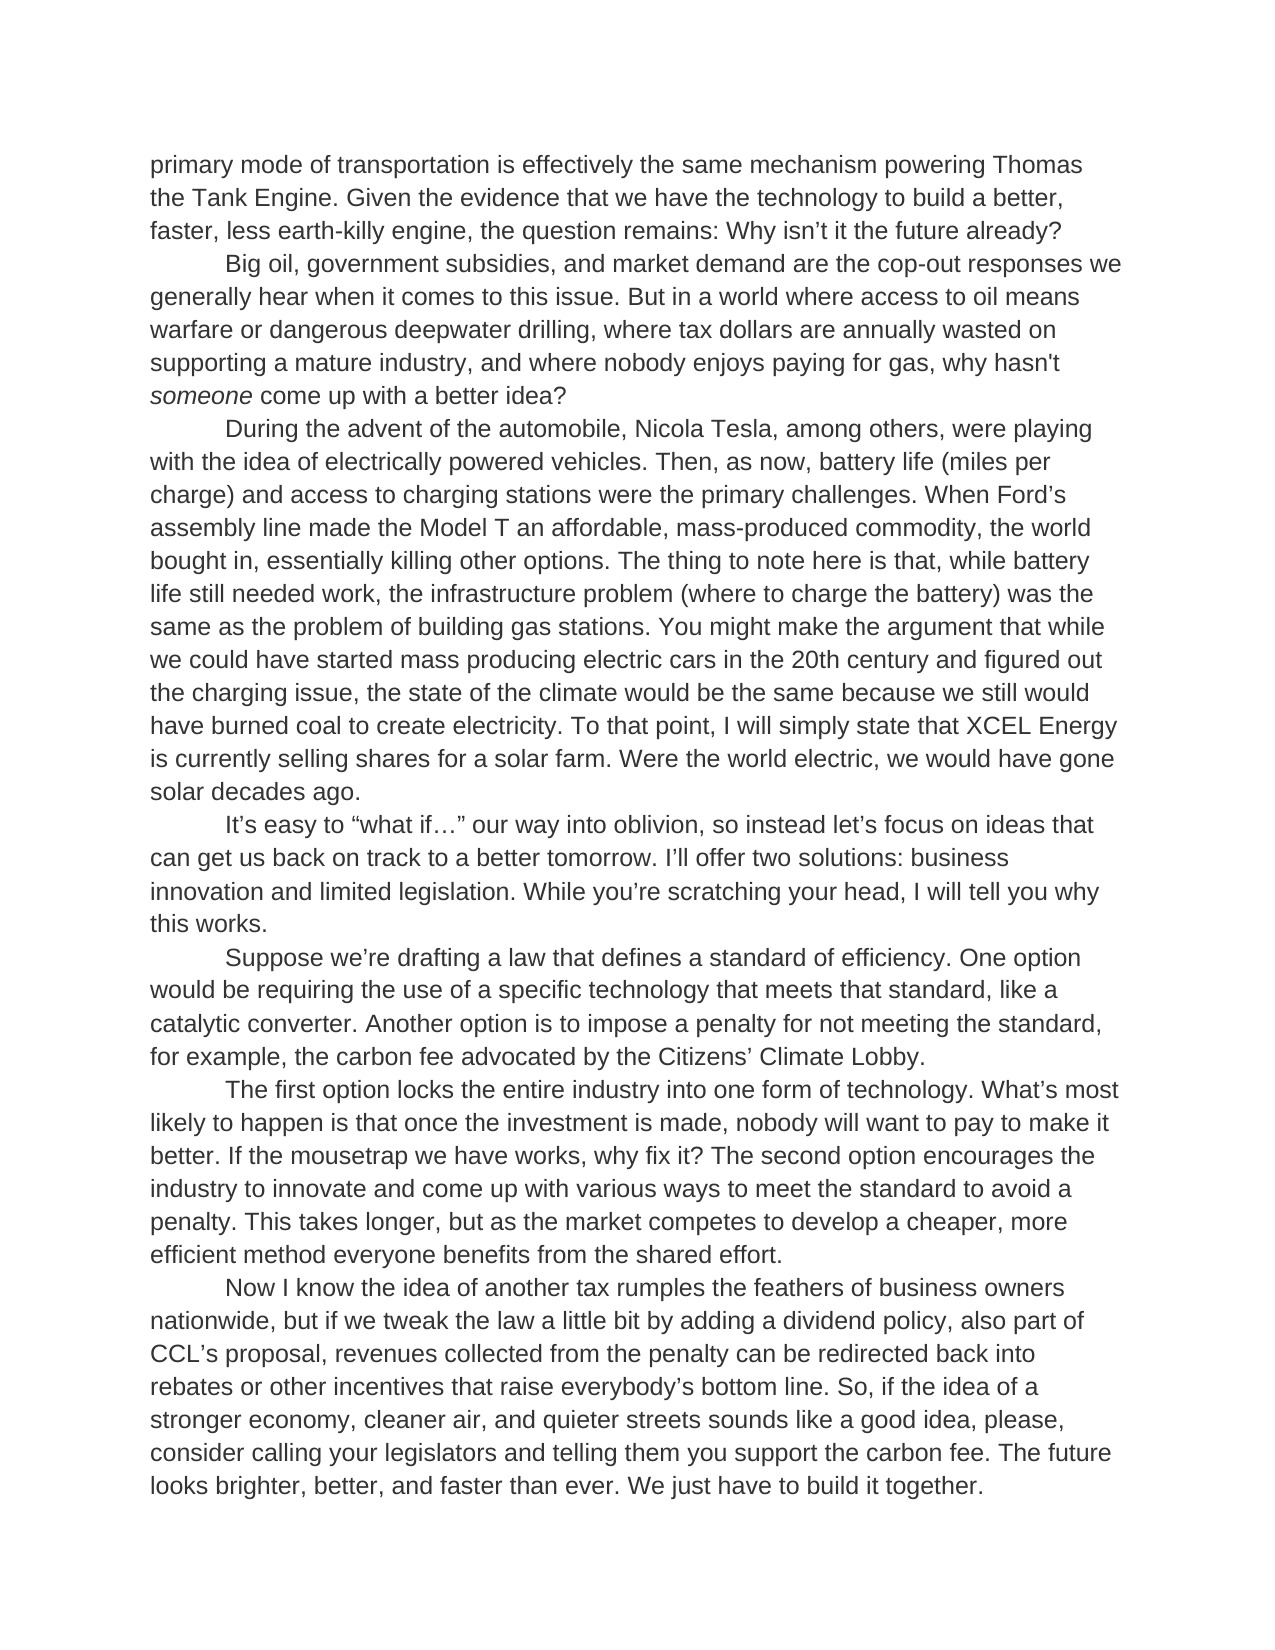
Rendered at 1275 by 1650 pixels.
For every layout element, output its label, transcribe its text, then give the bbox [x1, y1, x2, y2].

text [150, 150, 1125, 245]
text During the advent of the automobile, Nicola Tesla, among others, were playing with the idea of electrically powered vehicles. Then, as now, battery life (miles per charge) and access to charging stations were the primary challenges. When Ford’s assembly line made the Model T an affordable, mass-produced commodity, the world bought in, essentially killing other options. The thing to note here is that, while battery life still needed work, the infrastructure problem (where to charge the battery) was the same as the problem of building gas stations. You might make the argument that while we could have started mass producing electric cars in the 20th century and figured out the charging issue, the state of the climate would be the same because we still would have burned coal to create electricity. To that point, I will simply state that XCEL Energy is currently selling shares for a solar farm. Were the world electric, we would have gone solar decades ago. [150, 414, 1125, 806]
text The first option locks the entire industry into one form of technology. What’s most likely to happen is that once the investment is made, nobody will want to pay to make it better. If the mousetrap we have works, why fix it? The second option encourages the industry to innovate and come up with various ways to meet the standard to avoid a penalty. This takes longer, but as the market competes to develop a cheaper, more efficient method everyone benefits from the shared effort. [150, 1074, 1125, 1268]
text Big oil, government subsidies, and market demand are the cop-out responses we generally hear when it comes to this issue. But in a world where access to oil means warfare or dangerous deepwater drilling, where tax dollars are annually wasted on supporting a mature industry, and where nobody enjoys paying for gas, why hasn't someone come up with a better idea? [150, 249, 1125, 410]
text Suppose we’re drafting a law that defines a standard of efficiency. One option would be requiring the use of a specific technology that meets that standard, like a catalytic converter. Another option is to impose a penalty for not meeting the standard, for example, the carbon fee advocated by the Citizens’ Climate Lobby. [150, 942, 1125, 1070]
text It’s easy to “what if…” our way into oblivion, so instead let’s focus on ideas that can get us back on track to a better tomorrow. I’ll offer two solutions: business innovation and limited legislation. While you’re scratching your head, I will tell you why this works. [150, 810, 1125, 938]
text Now I know the idea of another tax rumples the feathers of business owners nationwide, but if we tweak the law a little bit by adding a dividend policy, also part of CCL’s proposal, revenues collected from the penalty can be redirected back into rebates or other incentives that raise everybody’s bottom line. So, if the idea of a stronger economy, cleaner air, and quieter streets sounds like a good idea, please, consider calling your legislators and telling them you support the carbon fee. The future looks brighter, better, and faster than ever. We just have to build it together. [150, 1273, 1125, 1499]
